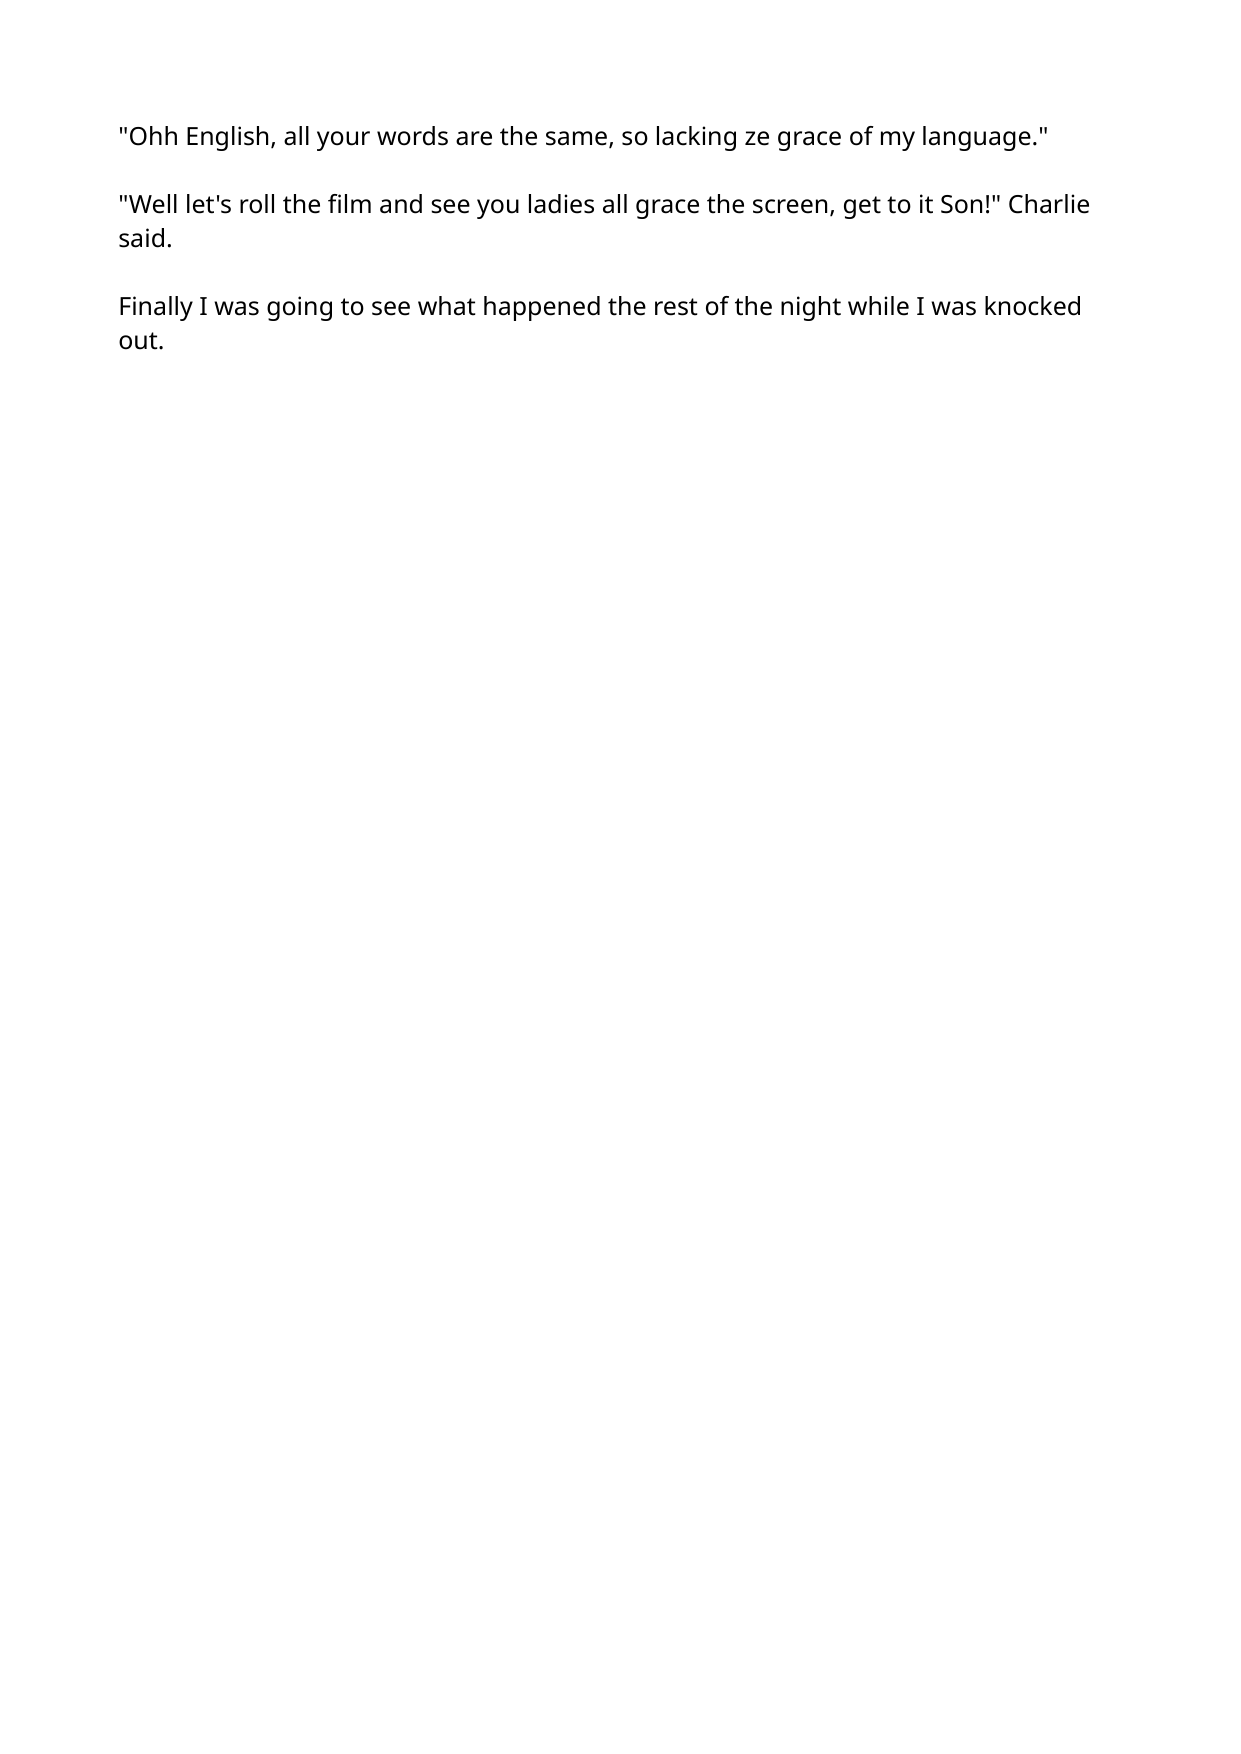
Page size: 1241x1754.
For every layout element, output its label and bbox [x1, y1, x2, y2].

text [118, 118, 1122, 357]
